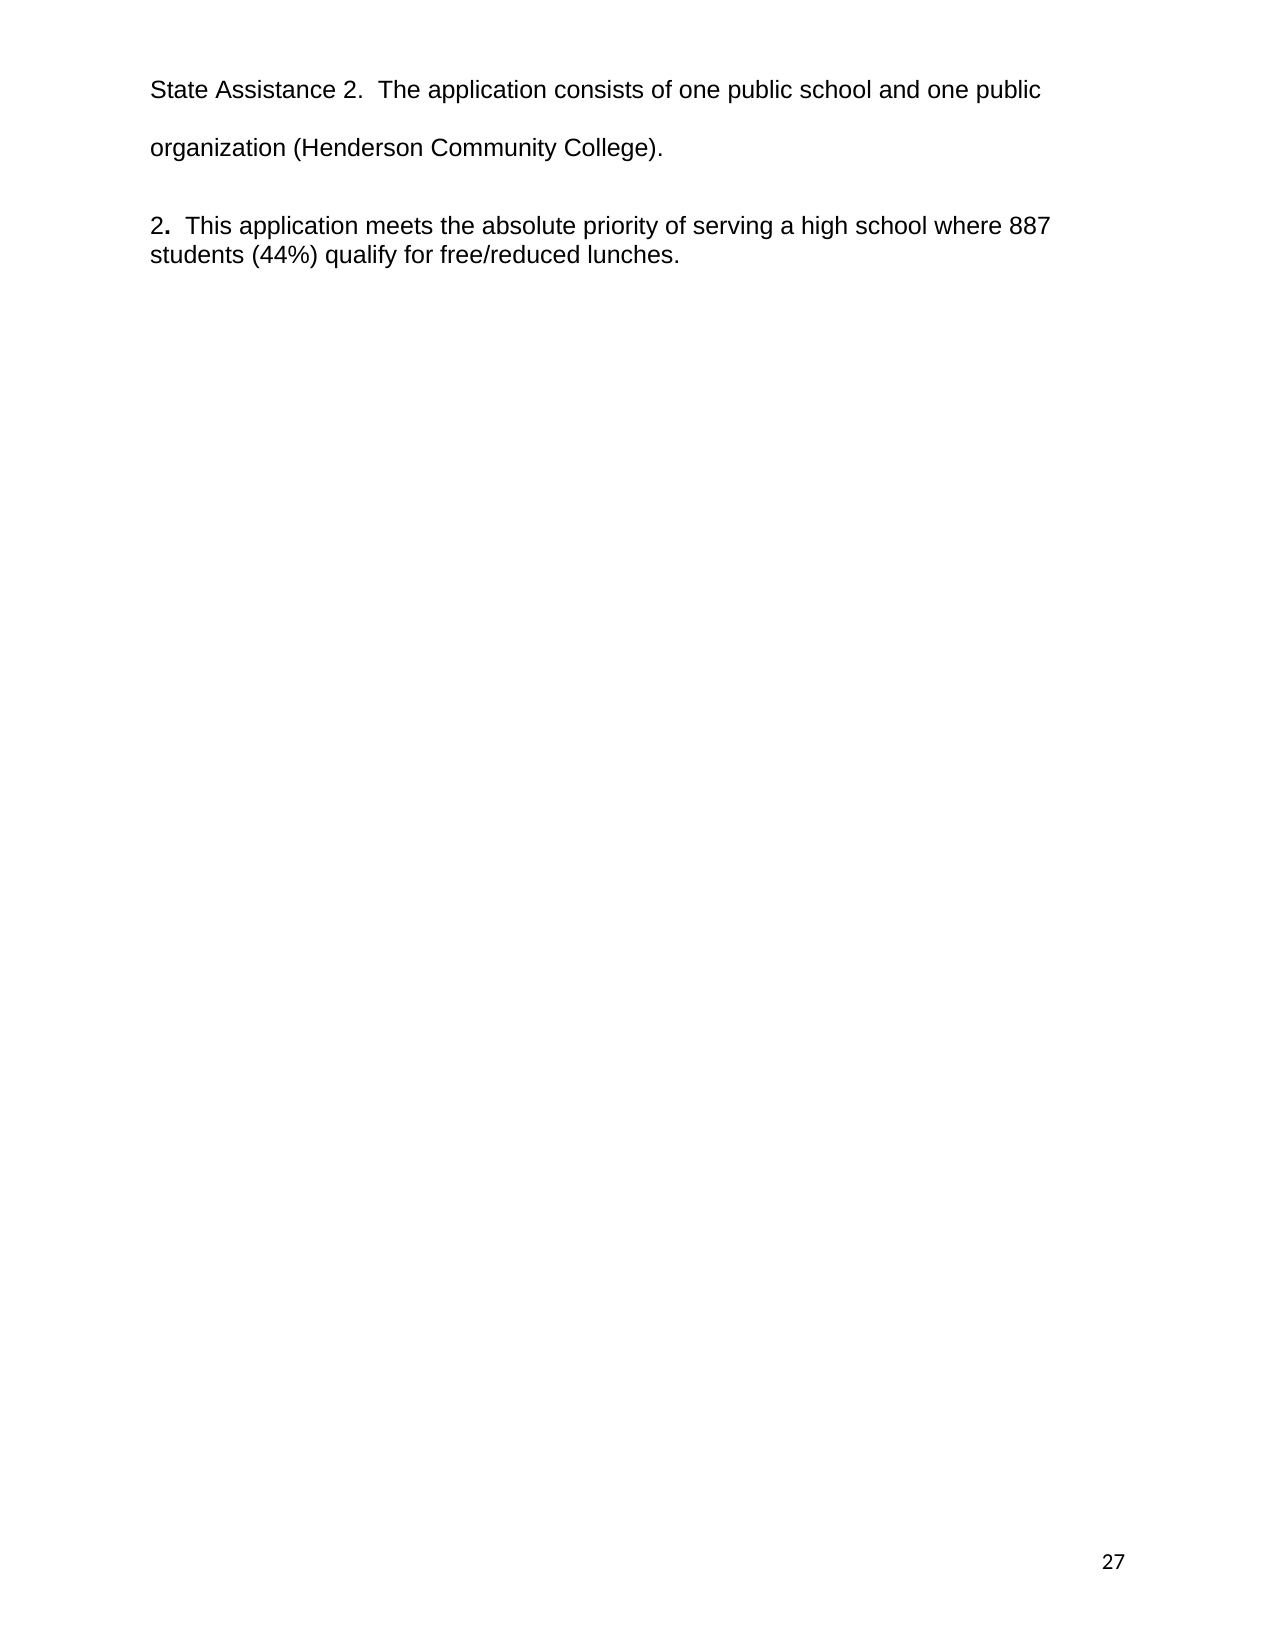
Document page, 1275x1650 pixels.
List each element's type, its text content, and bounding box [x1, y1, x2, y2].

text 2. This application meets the absolute priority of serving a high school where 887 students (44%) qualify for free/reduced lunches. [150, 211, 1125, 268]
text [150, 75, 1125, 161]
